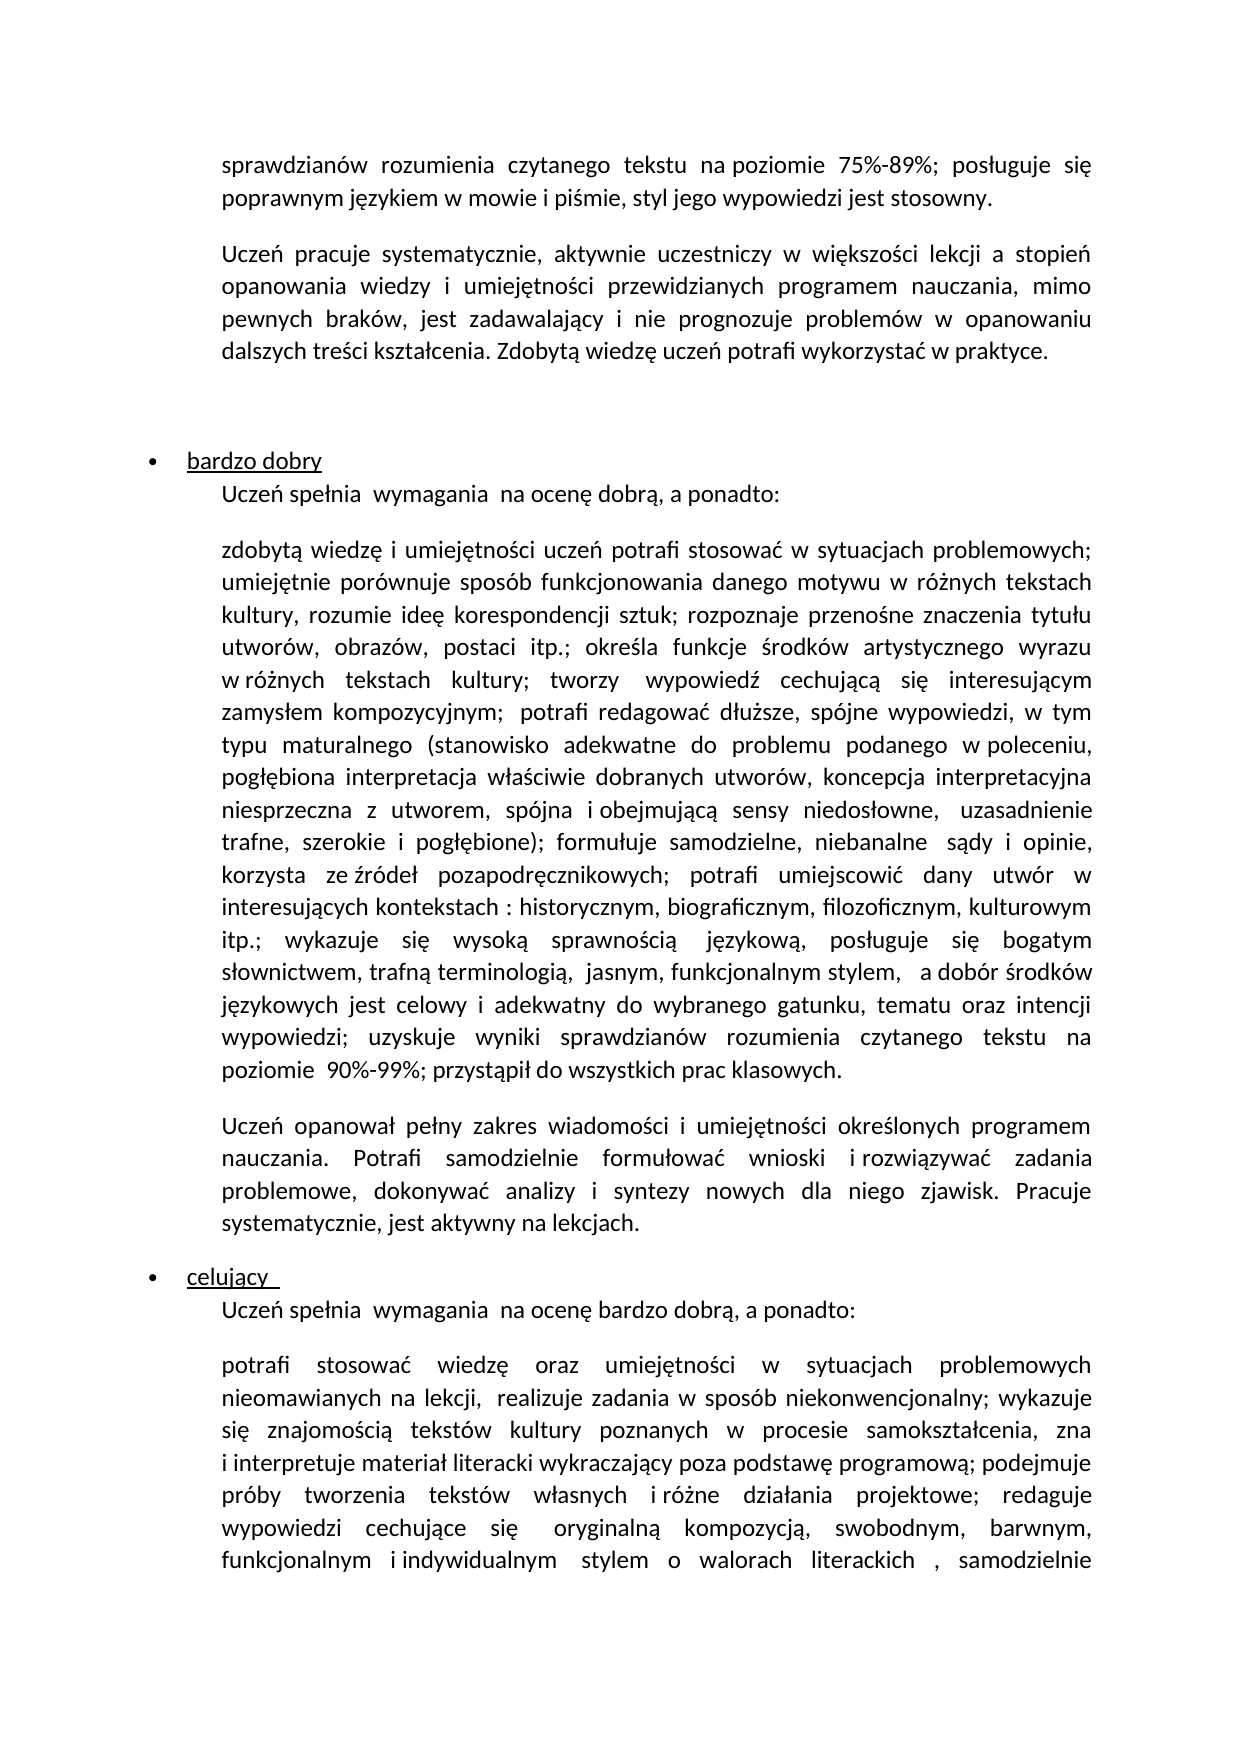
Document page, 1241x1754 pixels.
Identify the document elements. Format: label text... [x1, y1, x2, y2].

list bardzo dobry [149, 445, 1093, 476]
text Uczeń spełnia wymagania na ocenę dobrą, a ponadto: [221, 476, 1093, 508]
text zdobytą wiedzę i umiejętności uczeń potrafi stosować w sytuacjach problemowych; umiejętnie porównuje sposób funkcjonowania danego motywu w różnych tekstach kultury, rozumie ideę korespondencji sztuk; rozpoznaje przenośne znaczenia tytułu utworów, obrazów, postaci itp.; określa funkcje środków artystycznego wyrazu w różnych tekstach kultury; tworzy wypowiedź cechującą się interesującym zamysłem kompozycyjnym; potrafi redagować dłuższe, spójne wypowiedzi, w tym typu maturalnego (stanowisko adekwatne do problemu podanego w poleceniu, pogłębiona interpretacja właściwie dobranych utworów, koncepcja interpretacyjna niesprzeczna z utworem, spójna i obejmującą sensy niedosłowne, uzasadnienie trafne, szerokie i pogłębione); formułuje samodzielne, niebanalne sądy i opinie, korzysta ze źródeł pozapodręcznikowych; potrafi umiejscowić dany utwór w interesujących kontekstach : historycznym, biograficznym, filozoficznym, kulturowym itp.; wykazuje się wysoką sprawnością językową, posługuje się bogatym słownictwem, trafną terminologią, jasnym, funkcjonalnym stylem, a dobór środków językowych jest celowy i adekwatny do wybranego gatunku, tematu oraz intencji wypowiedzi; uzyskuje wyniki sprawdzianów rozumienia czytanego tekstu na poziomie 90%-99%; przystąpił do wszystkich prac klasowych. [221, 532, 1093, 1084]
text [221, 1348, 1093, 1575]
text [221, 148, 1093, 213]
list celujący [149, 1261, 1093, 1292]
text Uczeń pracuje systematycznie, aktywnie uczestniczy w większości lekcji a stopień opanowania wiedzy i umiejętności przewidzianych programem nauczania, mimo pewnych braków, jest zadawalający i nie prognozuje problemów w opanowaniu dalszych treści kształcenia. Zdobytą wiedzę uczeń potrafi wykorzystać w praktyce. [221, 236, 1093, 366]
text Uczeń spełnia wymagania na ocenę bardzo dobrą, a ponadto: [221, 1292, 1093, 1324]
text Uczeń opanował pełny zakres wiadomości i umiejętności określonych programem nauczania. Potrafi samodzielnie formułować wnioski i rozwiązywać zadania problemowe, dokonywać analizy i syntezy nowych dla niego zjawisk. Pracuje systematycznie, jest aktywny na lekcjach. [221, 1108, 1093, 1238]
